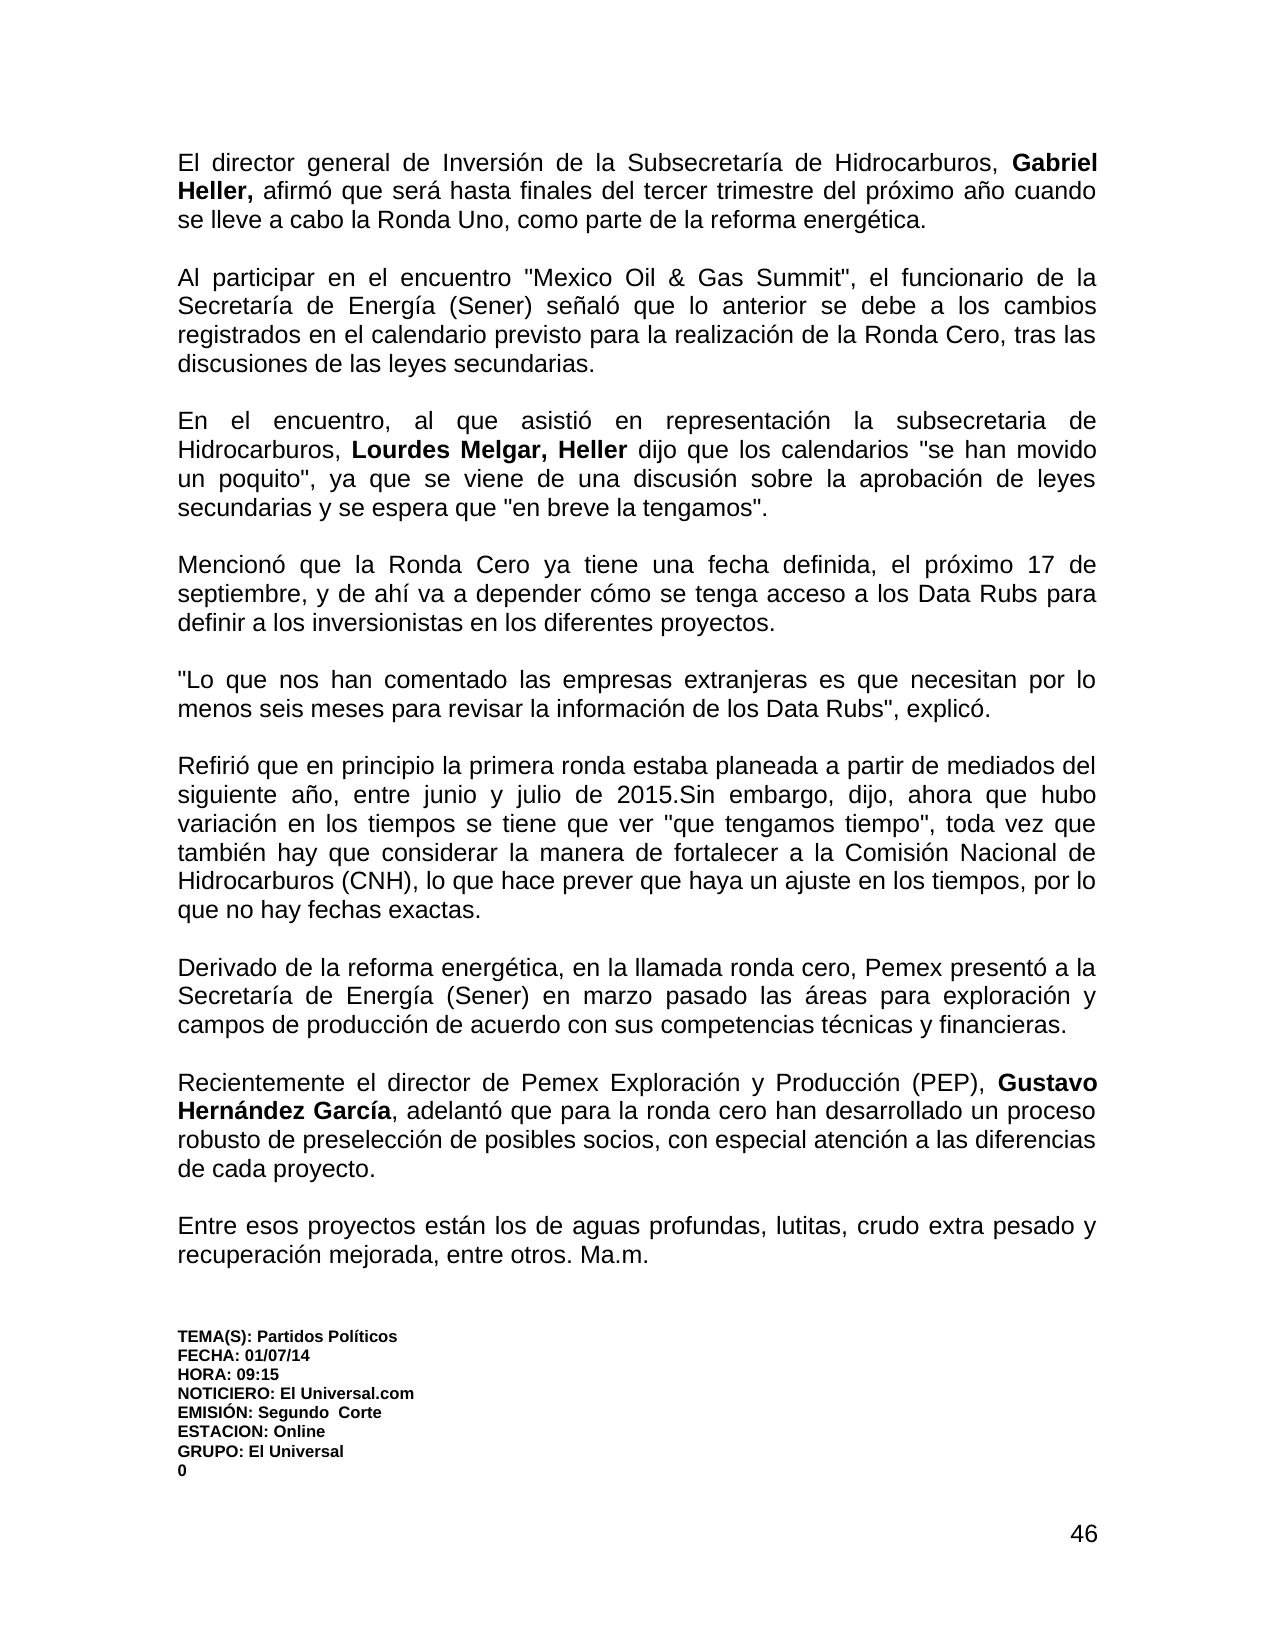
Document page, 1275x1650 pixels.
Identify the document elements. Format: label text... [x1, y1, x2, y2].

text "Lo que nos han comentado las empresas extranjeras es que necesitan por lo menos seis meses para revisar la información de los Data Rubs", explicó. [177, 665, 1098, 723]
text 0 [177, 1461, 1098, 1480]
text Mencionó que la Ronda Cero ya tiene una fecha definida, el próximo 17 de septiembre, y de ahí va a depender cómo se tenga acceso a los Data Rubs para definir a los inversionistas en los diferentes proyectos. [177, 550, 1098, 636]
text Recientemente el director de Pemex Exploración y Producción (PEP), Gustavo Hernández García, adelantó que para la ronda cero han desarrollado un proceso robusto de preselección de posibles socios, con especial atención a las diferencias de cada proyecto. [177, 1068, 1098, 1183]
text FECHA: 01/07/14 [177, 1346, 1098, 1365]
text En el encuentro, al que asistió en representación la subsecretaria de Hidrocarburos, Lourdes Melgar, Heller dijo que los calendarios "se han movido un poquito", ya que se viene de una discusión sobre la aprobación de leyes secundarias y se espera que "en breve la tengamos". [177, 406, 1098, 521]
text TEMA(S): Partidos Políticos [177, 1326, 1098, 1346]
text Derivado de la reforma energética, en la llamada ronda cero, Pemex presentó a la Secretaría de Energía (Sener) en marzo pasado las áreas para exploración y campos de producción de acuerdo con sus competencias técnicas y financieras. [177, 953, 1098, 1039]
text Entre esos proyectos están los de aguas profundas, lutitas, crudo extra pesado y recuperación mejorada, entre otros. Ma.m. [177, 1211, 1098, 1269]
text EMISIÓN: Segundo Corte [177, 1403, 1098, 1422]
text GRUPO: El Universal [177, 1441, 1098, 1461]
text ESTACION: Online [177, 1422, 1098, 1441]
text El director general de Inversión de la Subsecretaría de Hidrocarburos, Gabriel Heller, afirmó que será hasta finales del tercer trimestre del próximo año cuando se lleve a cabo la Ronda Uno, como parte de la reforma energética. [177, 148, 1098, 234]
text NOTICIERO: El Universal.com [177, 1384, 1098, 1403]
text Al participar en el encuentro "Mexico Oil & Gas Summit", el funcionario de la Secretaría de Energía (Sener) señaló que lo anterior se debe a los cambios registrados en el calendario previsto para la realización de la Ronda Cero, tras las discusiones de las leyes secundarias. [177, 263, 1098, 378]
text HORA: 09:15 [177, 1365, 1098, 1384]
text Refirió que en principio la primera ronda estaba planeada a partir de mediados del siguiente año, entre junio y julio de 2015.Sin embargo, dijo, ahora que hubo variación en los tiempos se tiene que ver "que tengamos tiempo", toda vez que también hay que considerar la manera de fortalecer a la Comisión Nacional de Hidrocarburos (CNH), lo que hace prever que haya un ajuste en los tiempos, por lo que no hay fechas exactas. [177, 751, 1098, 924]
